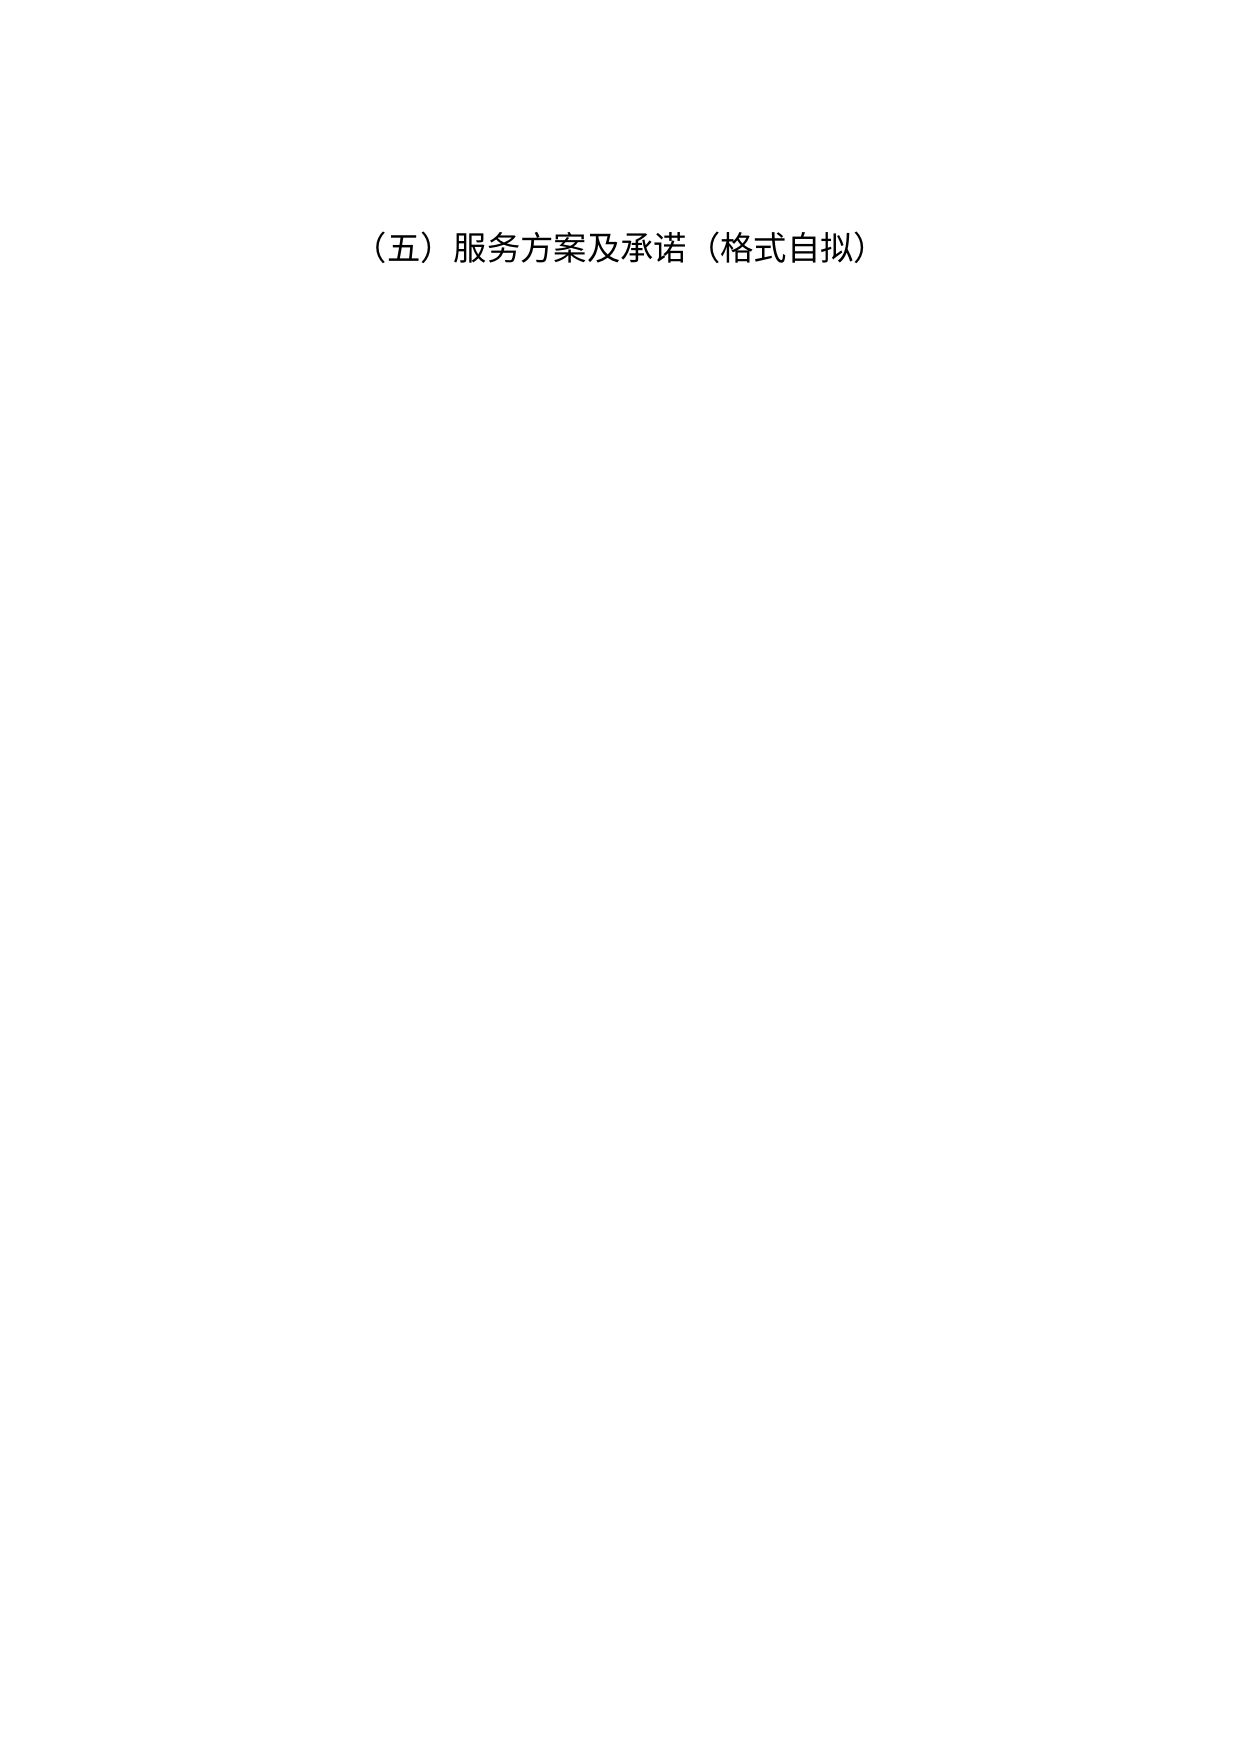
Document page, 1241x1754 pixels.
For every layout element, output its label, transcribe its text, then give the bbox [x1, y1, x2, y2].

list （五）服务方案及承诺（格式自拟） [159, 214, 1081, 279]
